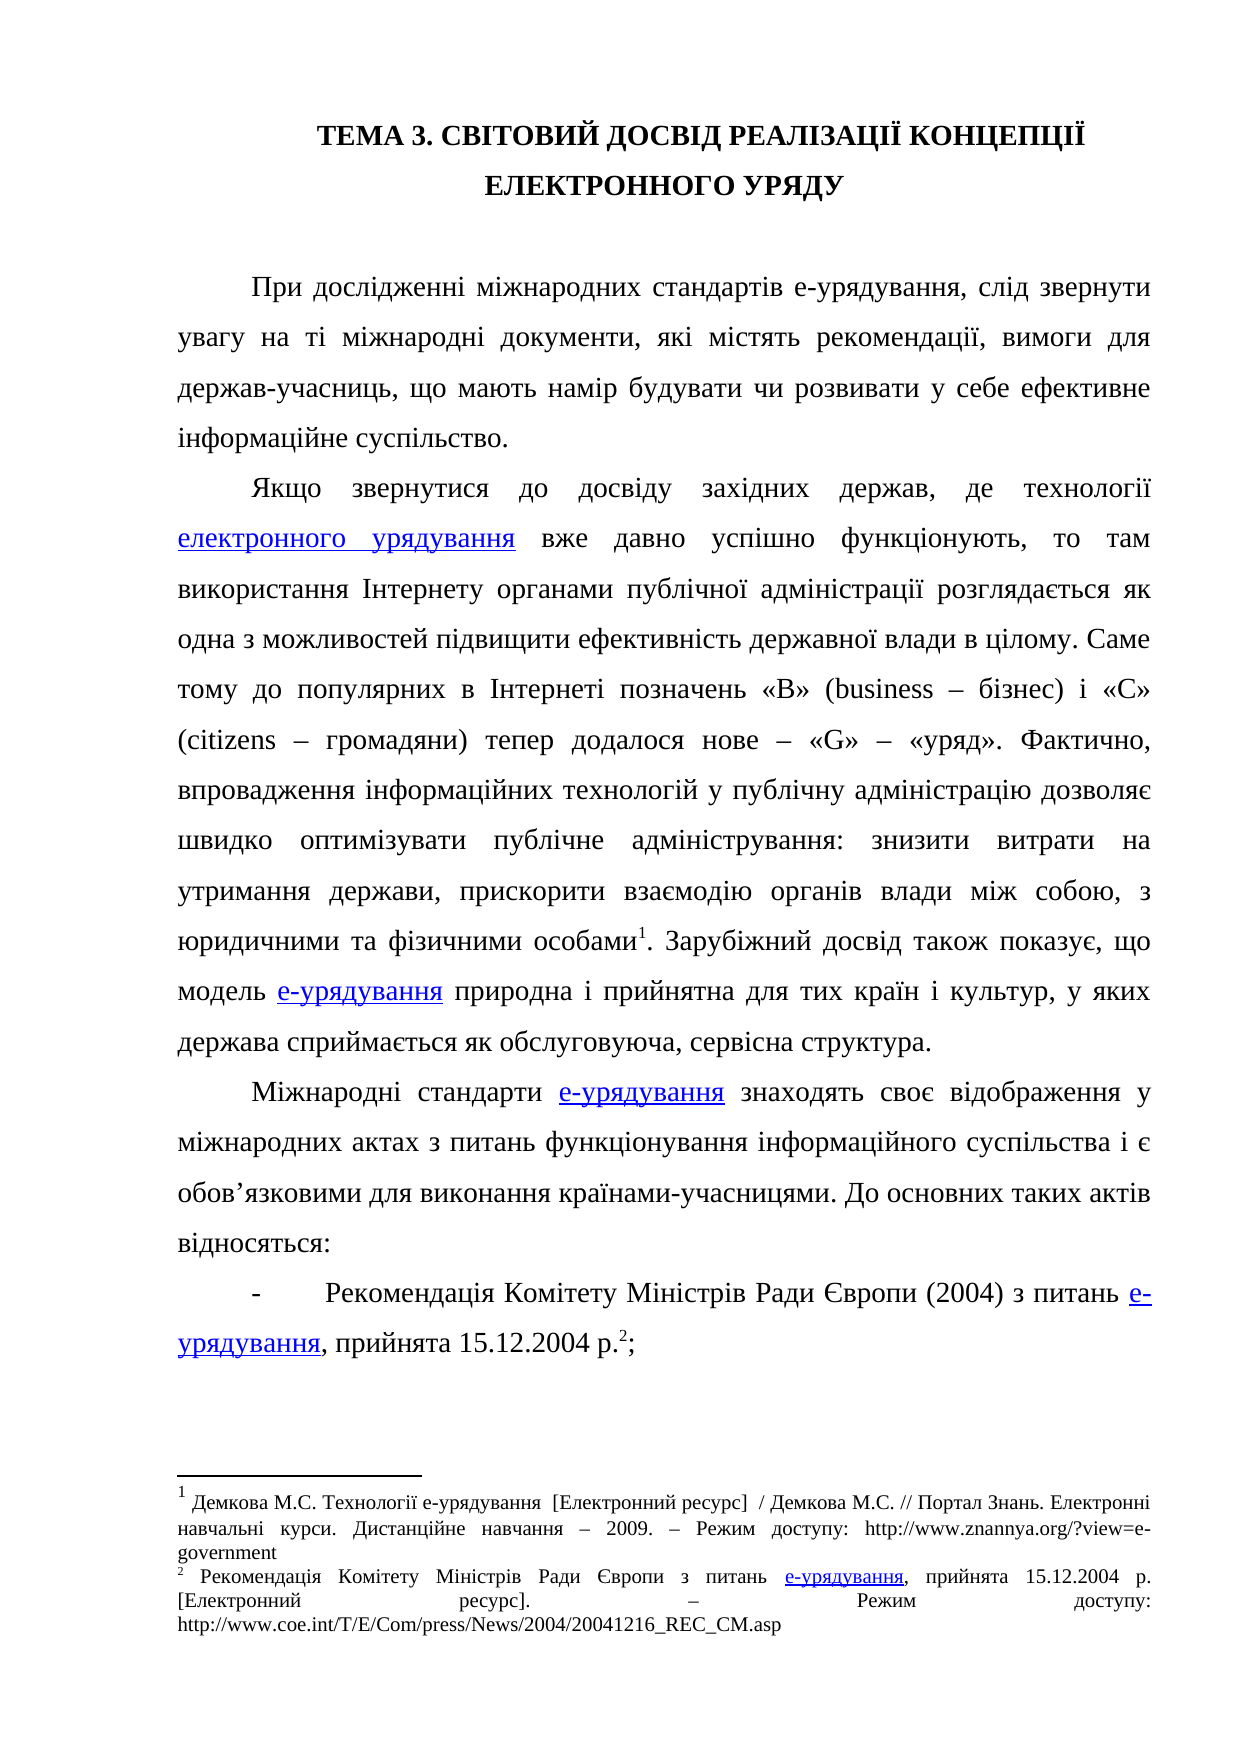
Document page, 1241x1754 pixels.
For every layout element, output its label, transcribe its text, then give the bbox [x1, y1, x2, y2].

text Міжнародні стандарти е-урядування знаходять своє відображення у міжнародних актах з питань функціонування інформаційного суспільства і є обов’язковими для виконання країнами-учасницями. До основних таких актів відносяться: [177, 1074, 1152, 1258]
list Рекомендація Комітету Міністрів Ради Європи (2004) з питань е-урядування, прийнята 15.12.2004 р.; [177, 1275, 1152, 1359]
text При дослідженні міжнародних стандартів е-урядування, слід звернути увагу на ті міжнародні документи, які містять рекомендації, вимоги для держав-учасниць, що мають намір будувати чи розвивати у себе ефективне інформаційне суспільство. [177, 269, 1152, 453]
text Якщо звернутися до досвіду західних держав, де технології електронного урядування вже давно успішно функціонують, то там використання Інтернету органами публічної адміністрації розглядається як одна з можливостей підвищити ефективність державної влади в цілому. Саме тому до популярних в Інтернеті позначень «B» (business – бізнес) і «C» (citizens – громадяни) тепер додалося нове – «G» – «уряд». Фактично, впровадження інформаційних технологій у публічну адміністрацію дозволяє швидко оптимізувати публічне адміністрування: знизити витрати на утримання держави, прискорити взаємодію органів влади між собою, з юридичними та фізичними особами. Зарубіжний досвід також показує, що модель е-урядування природна і прийнятна для тих країн і культур, у яких держава сприймається як обслуговуюча, сервісна структура. [177, 470, 1152, 1057]
subtitle ТЕМА 3. СВІТОВИЙ ДОСВІД РЕАЛІЗАЦІЇ КОНЦЕПЦІЇ ЕЛЕКТРОННОГО УРЯДУ [177, 118, 1152, 202]
